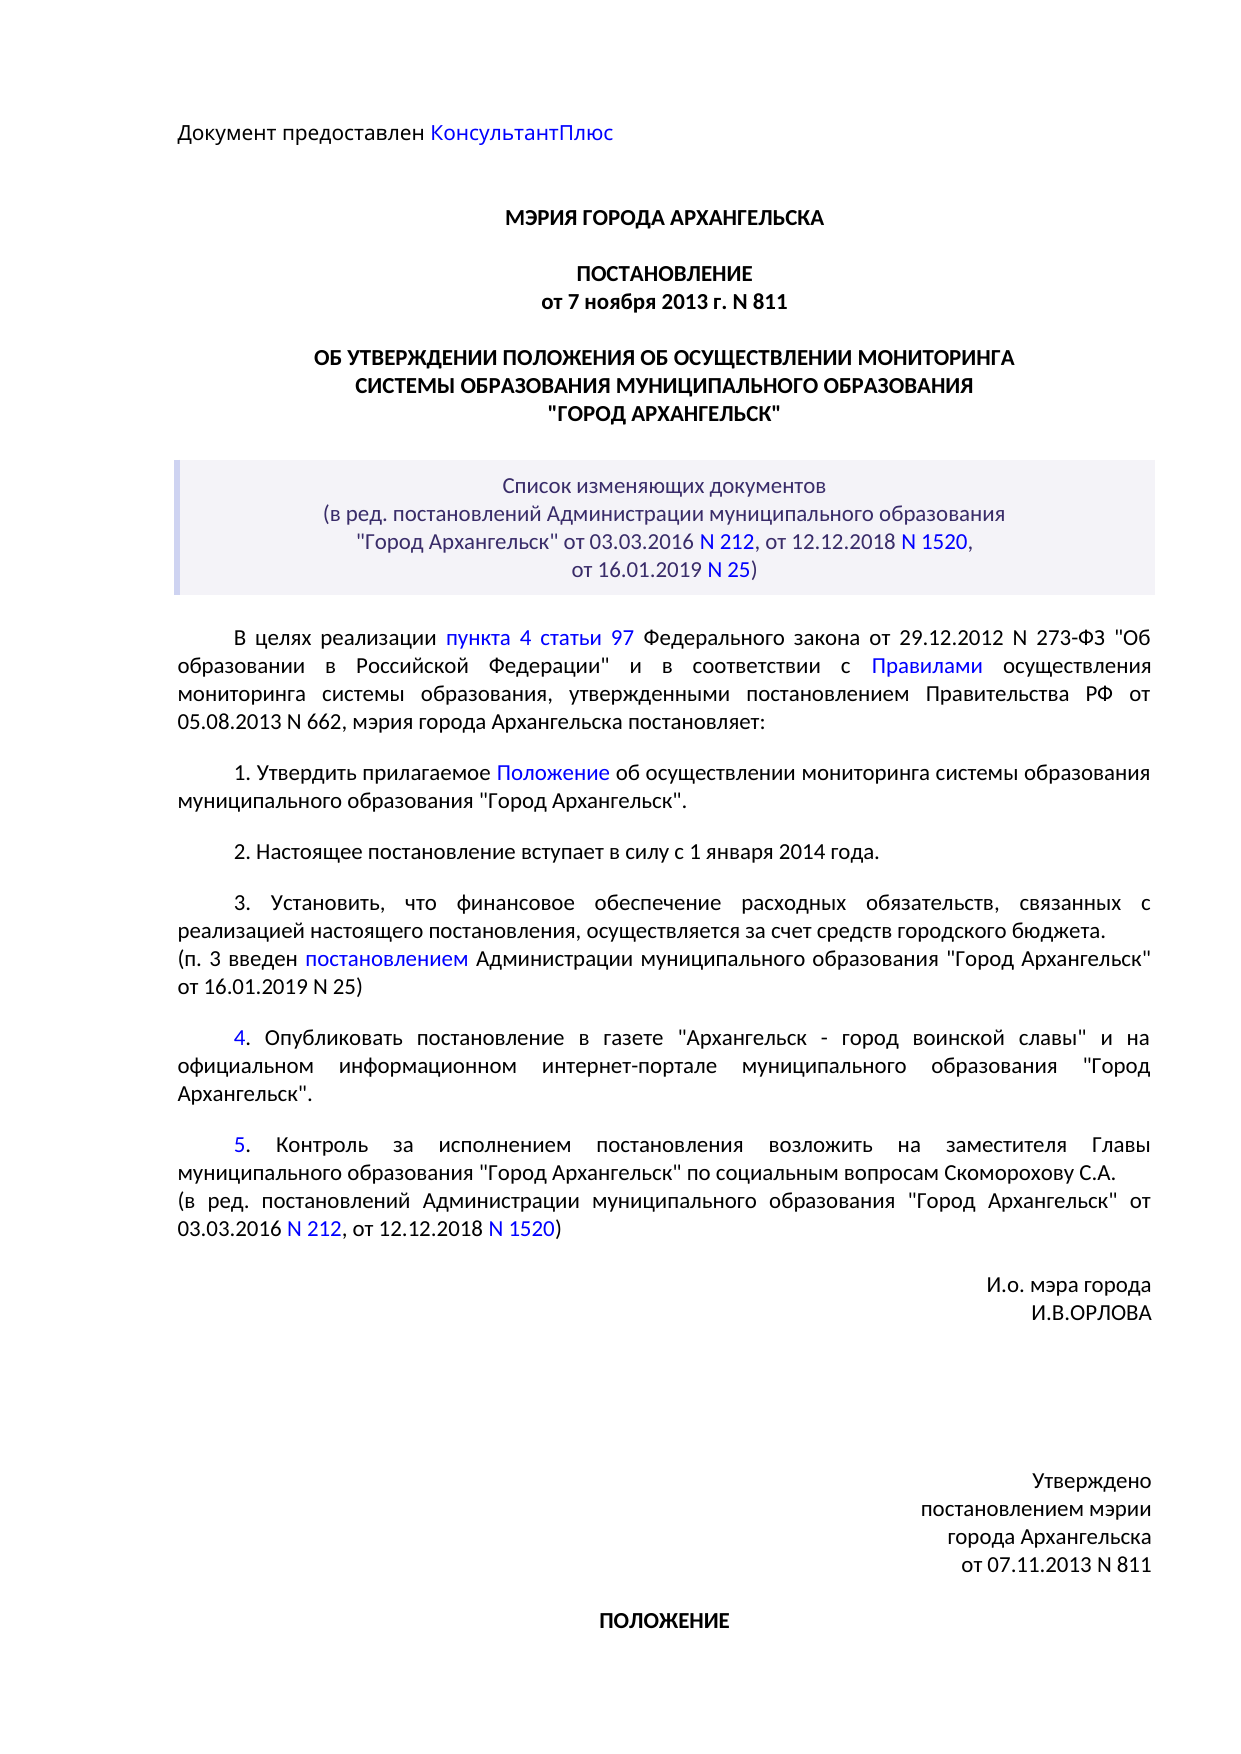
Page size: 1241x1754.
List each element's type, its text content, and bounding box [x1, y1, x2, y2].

text 5. Контроль за исполнением постановления возложить на заместителя Главы муниципального образования "Город Архангельск" по социальным вопросам Скоморохову С.А. [177, 1130, 1152, 1186]
text от 07.11.2013 N 811 [177, 1550, 1152, 1578]
table_header Список изменяющих документов (в ред. постановлений Администрации муниципального образования "Город Архангельск" от 03.03.2016 N 212, от 12.12.2018 N 1520, от 16.01.2019 N 25) [180, 460, 1149, 595]
text (в ред. постановлений Администрации муниципального образования "Город Архангельск" от 03.03.2016 N 212, от 12.12.2018 N 1520) [177, 1186, 1152, 1242]
text И.о. мэра города [177, 1270, 1152, 1298]
text постановлением мэрии [177, 1494, 1152, 1522]
title ПОСТАНОВЛЕНИЕ [177, 259, 1152, 287]
title от 7 ноября 2013 г. N 811 [177, 287, 1152, 315]
text В целях реализации пункта 4 статьи 97 Федерального закона от 29.12.2012 N 273-ФЗ "Об образовании в Российской Федерации" и в соответствии с Правилами осуществления мониторинга системы образования, утвержденными постановлением Правительства РФ от 05.08.2013 N 662, мэрия города Архангельска постановляет: [177, 623, 1152, 735]
title Документ предоставлен КонсультантПлюс [177, 118, 1152, 175]
text 4. Опубликовать постановление в газете "Архангельск - город воинской славы" и на официальном информационном интернет-портале муниципального образования "Город Архангельск". [177, 1023, 1152, 1107]
text 1. Утвердить прилагаемое Положение об осуществлении мониторинга системы образования муниципального образования "Город Архангельск". [177, 758, 1152, 814]
title ОБ УТВЕРЖДЕНИИ ПОЛОЖЕНИЯ ОБ ОСУЩЕСТВЛЕНИИ МОНИТОРИНГА [177, 343, 1152, 371]
text (п. 3 введен постановлением Администрации муниципального образования "Город Архангельск" от 16.01.2019 N 25) [177, 944, 1152, 1000]
title "ГОРОД АРХАНГЕЛЬСК" [177, 399, 1152, 427]
title МЭРИЯ ГОРОДА АРХАНГЕЛЬСКА [177, 203, 1152, 231]
title ПОЛОЖЕНИЕ [177, 1606, 1152, 1634]
title СИСТЕМЫ ОБРАЗОВАНИЯ МУНИЦИПАЛЬНОГО ОБРАЗОВАНИЯ [177, 371, 1152, 399]
text 3. Установить, что финансовое обеспечение расходных обязательств, связанных с реализацией настоящего постановления, осуществляется за счет средств городского бюджета. [177, 888, 1152, 944]
text города Архангельска [177, 1522, 1152, 1550]
text 2. Настоящее постановление вступает в силу с 1 января 2014 года. [177, 837, 1152, 865]
text И.В.ОРЛОВА [177, 1298, 1152, 1326]
text Утверждено [177, 1466, 1152, 1494]
